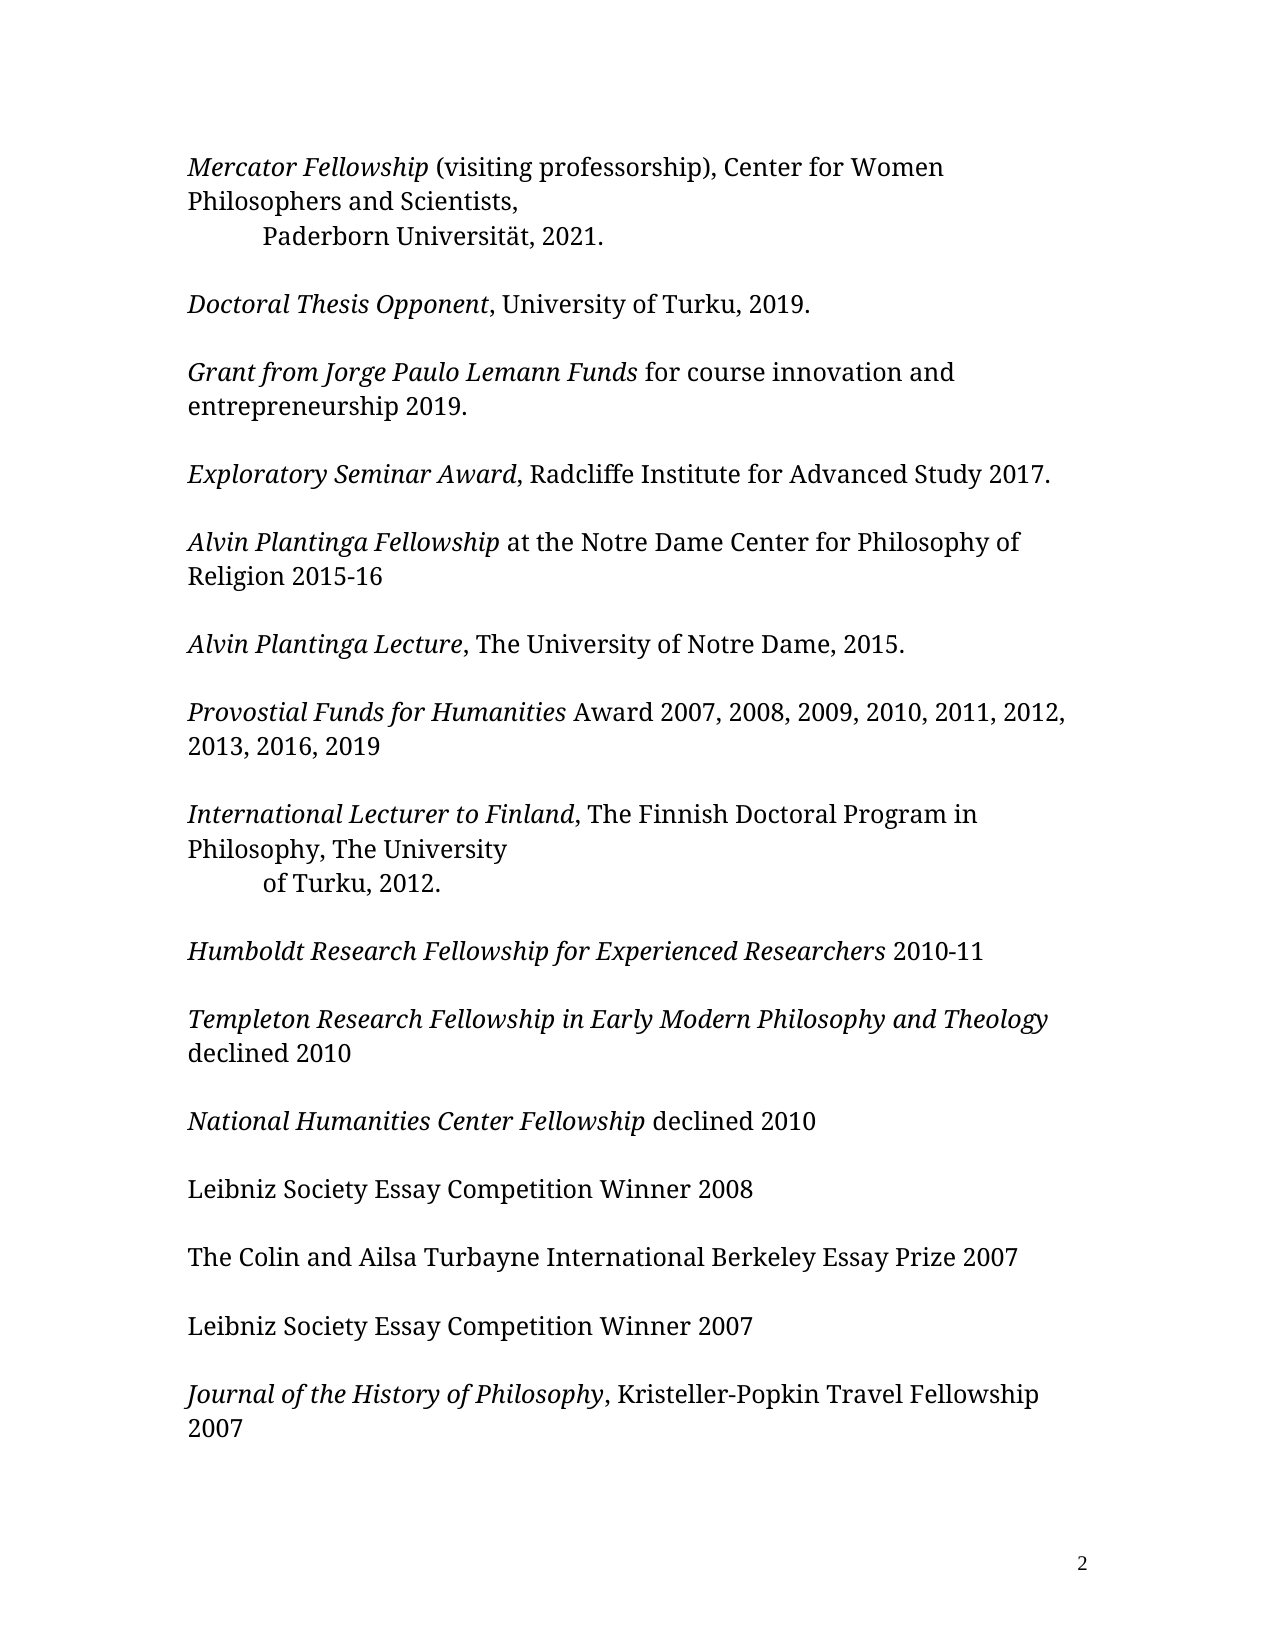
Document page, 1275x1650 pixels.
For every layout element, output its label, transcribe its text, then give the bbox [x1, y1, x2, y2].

text Templeton Research Fellowship in Early Modern Philosophy and Theology declined 2010 [187, 1002, 1087, 1070]
text The Colin and Ailsa Turbayne International Berkeley Essay Prize 2007 [187, 1240, 1087, 1274]
text Alvin Plantinga Lecture, The University of Notre Dame, 2015. [187, 627, 1087, 661]
text Mercator Fellowship (visiting professorship), Center for Women Philosophers and Scientists, Paderborn Universität, 2021. [187, 150, 1087, 252]
text Leibniz Society Essay Competition Winner 2007 [187, 1308, 1087, 1342]
text Journal of the History of Philosophy, Kristeller-Popkin Travel Fellowship 2007 [187, 1376, 1087, 1444]
text Grant from Jorge Paulo Lemann Funds for course innovation and entrepreneurship 2019. [187, 354, 1087, 422]
text National Humanities Center Fellowship declined 2010 [187, 1104, 1087, 1138]
text International Lecturer to Finland, The Finnish Doctoral Program in Philosophy, The University [187, 797, 1087, 865]
text Alvin Plantinga Fellowship at the Notre Dame Center for Philosophy of Religion 2015-16 [187, 525, 1087, 593]
text Exploratory Seminar Award, Radcliffe Institute for Advanced Study 2017. [187, 457, 1087, 491]
text Provostial Funds for Humanities Award 2007, 2008, 2009, 2010, 2011, 2012, 2013, 2016, 2019 [187, 695, 1087, 763]
text of Turku, 2012. [187, 865, 1087, 899]
text Humboldt Research Fellowship for Experienced Researchers 2010-11 [187, 933, 1087, 967]
text Leibniz Society Essay Competition Winner 2008 [187, 1172, 1087, 1206]
text Doctoral Thesis Opponent, University of Turku, 2019. [187, 286, 1087, 320]
